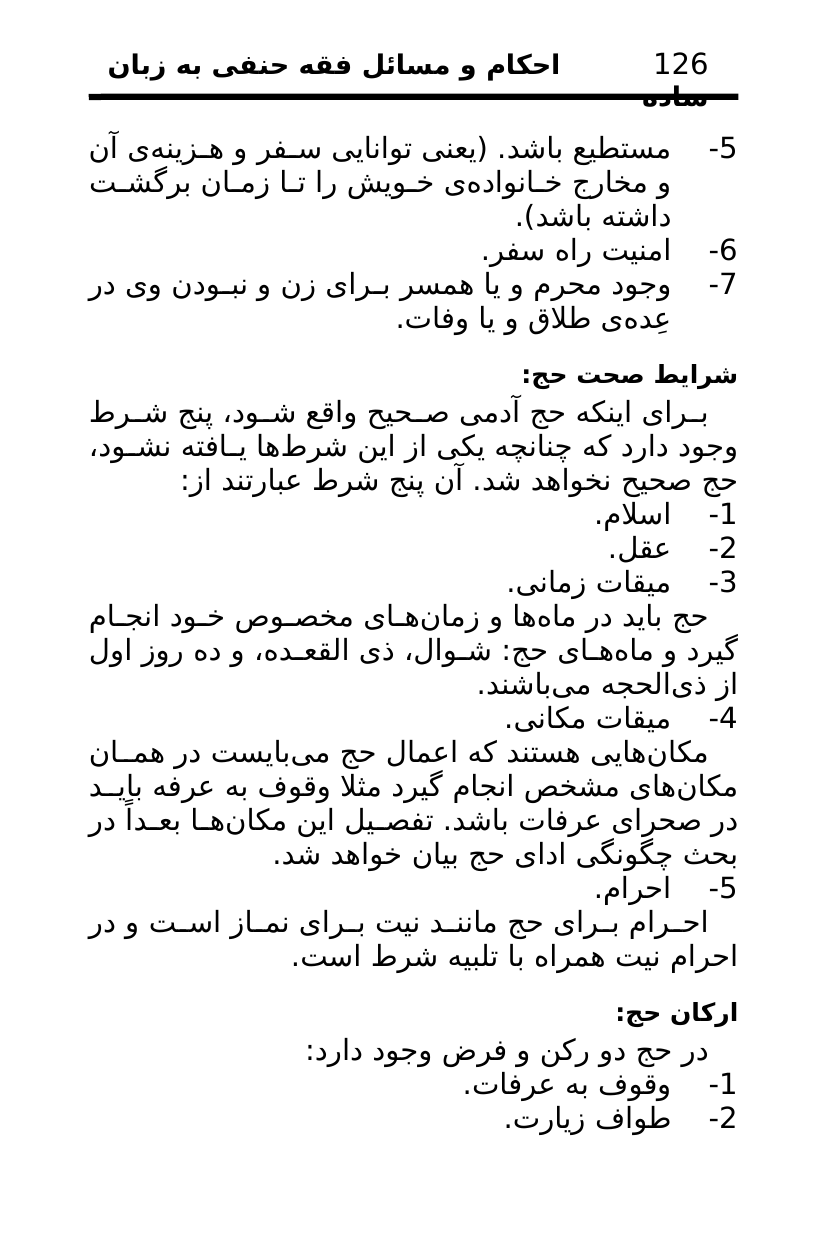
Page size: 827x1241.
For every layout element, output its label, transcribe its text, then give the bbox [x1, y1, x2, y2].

list طواف‌ زیارت‌. [89, 1101, 708, 1135]
text ‌شرايط‌ صحت‌ حج:‌ [89, 360, 738, 389]
list مستطیع‌ باشد. (یعنی‌ توانایی‌ سفر و هزینه‌ی‌ آن‌ و مخارج‌ خانواده‌ی‌ خویش‌ را تا زمان‌ برگشت‌ داشته‌ باشد). [89, 132, 708, 233]
text در حج‌ دو رکن‌ و فرض‌ وجود دارد: [89, 1033, 738, 1067]
list امنیت‌ راه‌ سفر. [89, 233, 708, 267]
text برای‌ اینکه‌ حج‌ آدمی‌ صحیح‌ واقع‌ شود، پنج‌ شرط‌ وجود دارد که‌ چنانچه‌ یکی‌ از این‌ شرط‌ها یافته‌ نشود، حج‌ صحیح‌ نخواهد شد. آن‌ پنج‌ شرط‌ عبارتند از: [89, 396, 738, 498]
text حج‌ باید در ماه‌ها و زمان‌های‌ مخصوص‌ خود انجام‌ گیرد و ماه‌های‌ حج: شوال، ذی‌ القعده‌، و ده‌ روز اول‌ از ذی‌الحجه‌ می‌باشند. [89, 599, 738, 701]
list وجود محرم‌ و یا همسر برای‌ زن‌ و نبودن‌ وی‌ در عِده‌ی‌ طلاق‌ و یا وفات. [89, 267, 708, 335]
list میقات‌ مکانی.‌ [89, 701, 708, 735]
list میقات‌ زمانی.‌ [89, 566, 708, 599]
list اسلام.‌ [89, 498, 708, 532]
text مكان‌هایی‌ هستند كه‌ اعمال‌ حج‌ می‌بایست‌ در همان‌ مكان‌های‌ مشخص‌ انجام‌ گیرد مثلا وقوف‌ به‌ عرفه‌ باید در صحرای‌ عرفات‌ باشد. تفصیل‌ این‌ مكان‌ها بعداً‌ در بحث‌ چگونگی‌ ادای‌ حج‌ بیان‌ خواهد شد. [89, 735, 738, 871]
text احرام‌ برای‌ حج‌ مانند نیت‌ برای‌ نماز است‌ و در احرام‌ نیت‌ همراه‌ با تلبیه‌ شرط‌ است. [89, 905, 738, 973]
list وقوف‌ به‌ عرفات.‌ [89, 1067, 708, 1101]
text ‌اركان‌ حج:‌ [89, 998, 738, 1027]
list عقل‌. [89, 532, 708, 566]
list احرام.‌ [89, 871, 708, 905]
